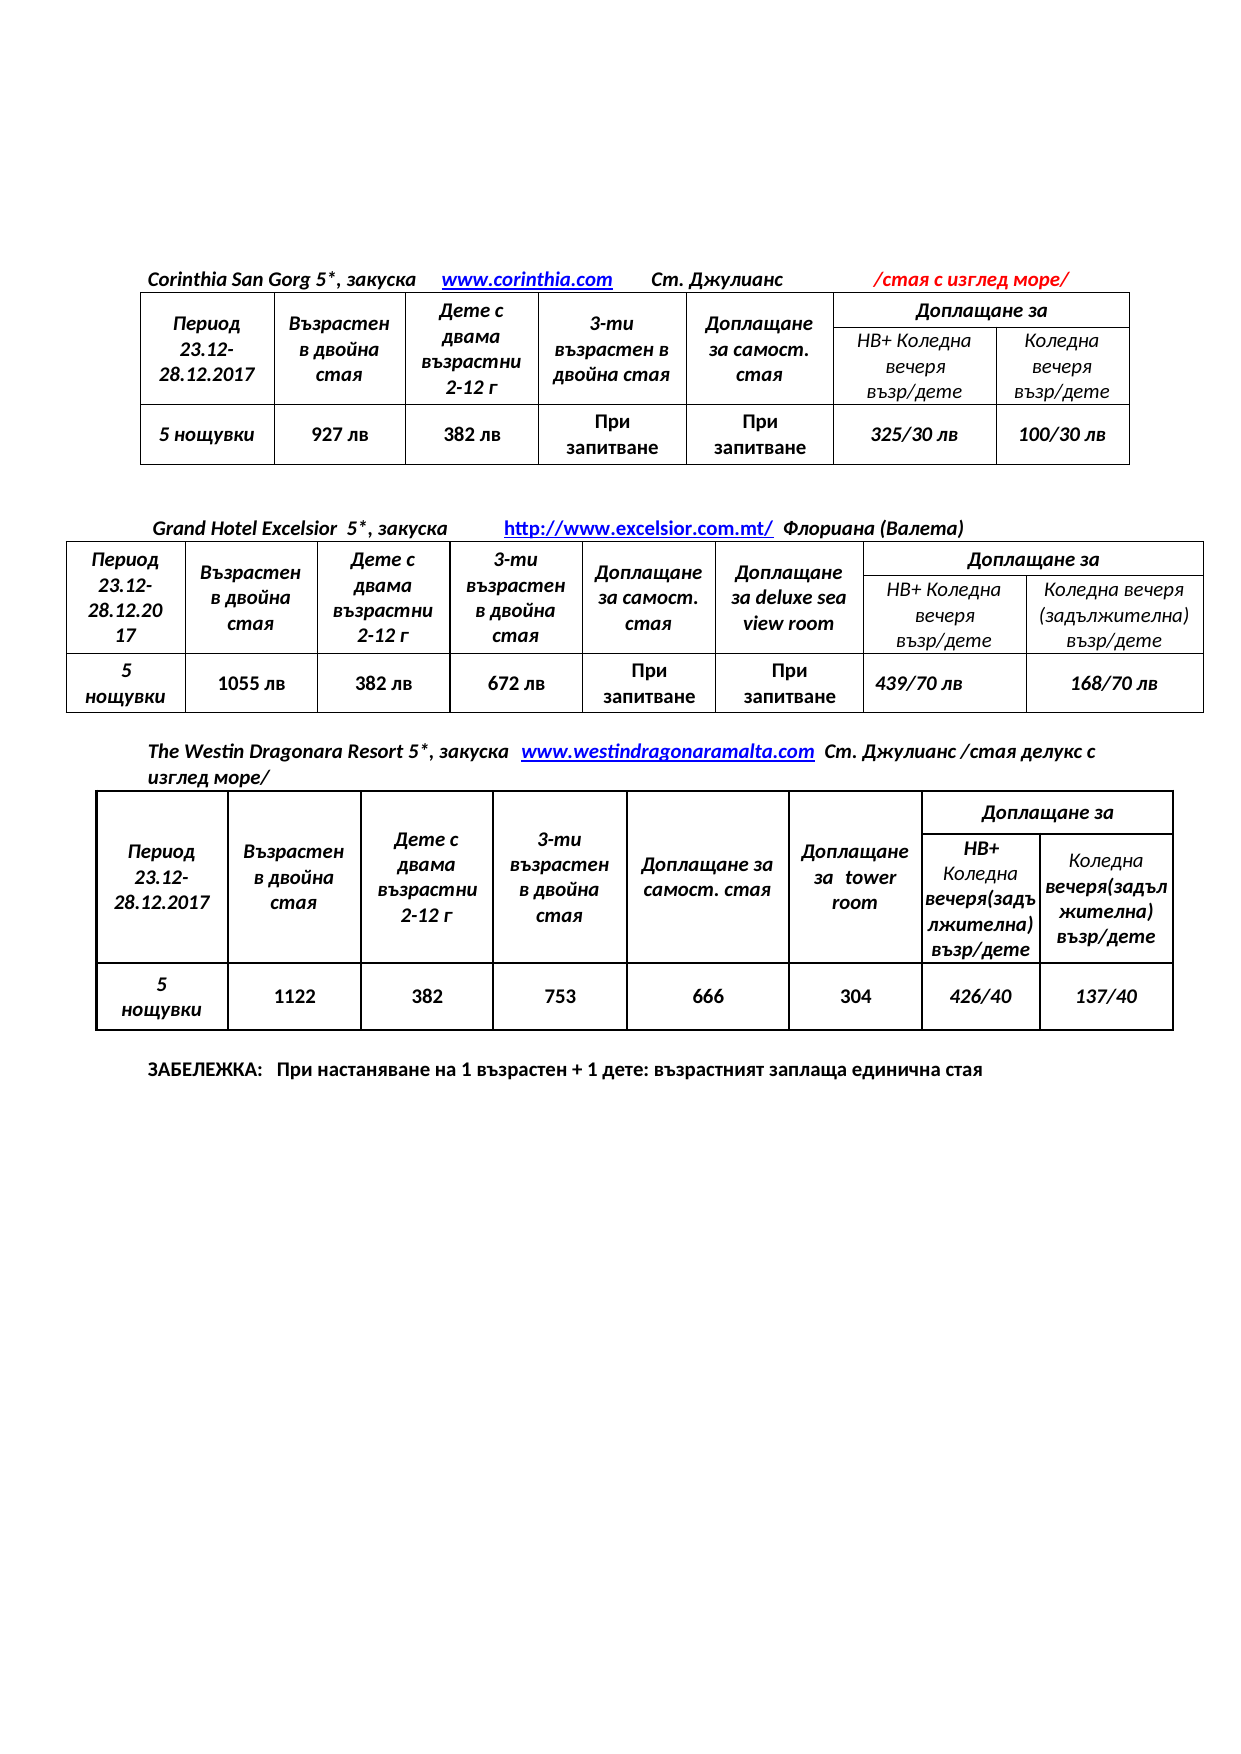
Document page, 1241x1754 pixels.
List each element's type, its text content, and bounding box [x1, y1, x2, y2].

table_header Възрастен в двойна стая [229, 792, 360, 962]
table_header Период 23.12-28.12.2017 [67, 542, 185, 653]
table_cell 753 [494, 964, 626, 1028]
table_cell 168/70 лв [1027, 654, 1203, 712]
table_cell При запитване [539, 405, 686, 463]
text Grand Hotel Excelsior 5*, закуска http://www.excelsior.com.mt/ Флориана (Валета) [148, 515, 1122, 541]
table_cell При запитване [687, 405, 833, 463]
table_cell При запитване [583, 654, 715, 712]
table_cell 672 лв [451, 654, 582, 712]
table_cell НВ+ Коледна вечеря(задължителна) възр/дете [923, 835, 1039, 962]
table_header Дете с двама възрастни 2-12 г [406, 293, 538, 404]
table_cell 927 лв [275, 405, 405, 463]
table_header Доплащане за deluxe sea view room [716, 542, 863, 653]
table_header Възрастен в двойна стая [186, 542, 317, 653]
table_cell 5 нощувки [98, 964, 227, 1028]
table_cell Коледна вечеря възр/дете [997, 328, 1129, 404]
table_cell НВ+ Коледна вечеря възр/дете [834, 328, 996, 404]
table_cell 325/30 лв [834, 405, 996, 463]
table_header Доплащане за tower room [790, 792, 921, 962]
table_cell Коледна вечеря(задължителна) възр/дете [1041, 835, 1172, 962]
table_cell 137/40 [1041, 964, 1172, 1028]
table_header Доплащане за самост. стая [583, 542, 715, 653]
table_cell 382 [362, 964, 492, 1028]
table_cell 100/30 лв [997, 405, 1129, 463]
table_cell 426/40 [923, 964, 1039, 1028]
table_header Период 23.12-28.12.2017 [98, 792, 227, 962]
table_header Възрастен в двойна стая [275, 293, 405, 404]
table_cell 382 лв [406, 405, 538, 463]
table_header Доплащане за [834, 293, 1129, 327]
table_cell 382 лв [318, 654, 449, 712]
table_header 3-ти възрастен в двойна стая [451, 542, 582, 653]
table_cell 439/70 лв [864, 654, 1026, 712]
table_header Дете с двама възрастни 2-12 г [318, 542, 449, 653]
table_header Дете с двама възрастни 2-12 г [362, 792, 492, 962]
table_cell 1055 лв [186, 654, 317, 712]
table_cell При запитване [716, 654, 863, 712]
table_header Доплащане за [923, 792, 1172, 833]
table_cell 304 [790, 964, 921, 1028]
table_header Доплащане за [864, 542, 1203, 575]
table_cell 666 [628, 964, 788, 1028]
table_cell Коледна вечеря (задължителна) възр/дете [1027, 576, 1203, 653]
table_cell НВ+ Коледна вечеря възр/дете [864, 576, 1026, 653]
table_cell 5 нощувки [141, 405, 274, 463]
table_header Доплащане за самост. стая [687, 293, 833, 404]
text The Westin Dragonara Resort 5*, закуска www.westindragonaramalta.com Ст. Джулианс /стая делукс с изглед море/ [148, 739, 1122, 789]
table_header 3-ти възрастен в двойна стая [539, 293, 686, 404]
text Corinthia San Gorg 5*, закуска www.corinthia.com Ст. Джулианс /стая с изглед море/ [148, 267, 1122, 292]
table_cell 5 нощувки [67, 654, 185, 712]
text ЗАБЕЛЕЖКА: При настаняване на 1 възрастен + 1 дете: възрастният заплаща единична стая [148, 1056, 1122, 1081]
table_header Период 23.12-28.12.2017 [141, 293, 274, 404]
table_header 3-ти възрастен в двойна стая [494, 792, 626, 962]
table_header Доплащане за самост. стая [628, 792, 788, 962]
table_cell 1122 [229, 964, 360, 1028]
